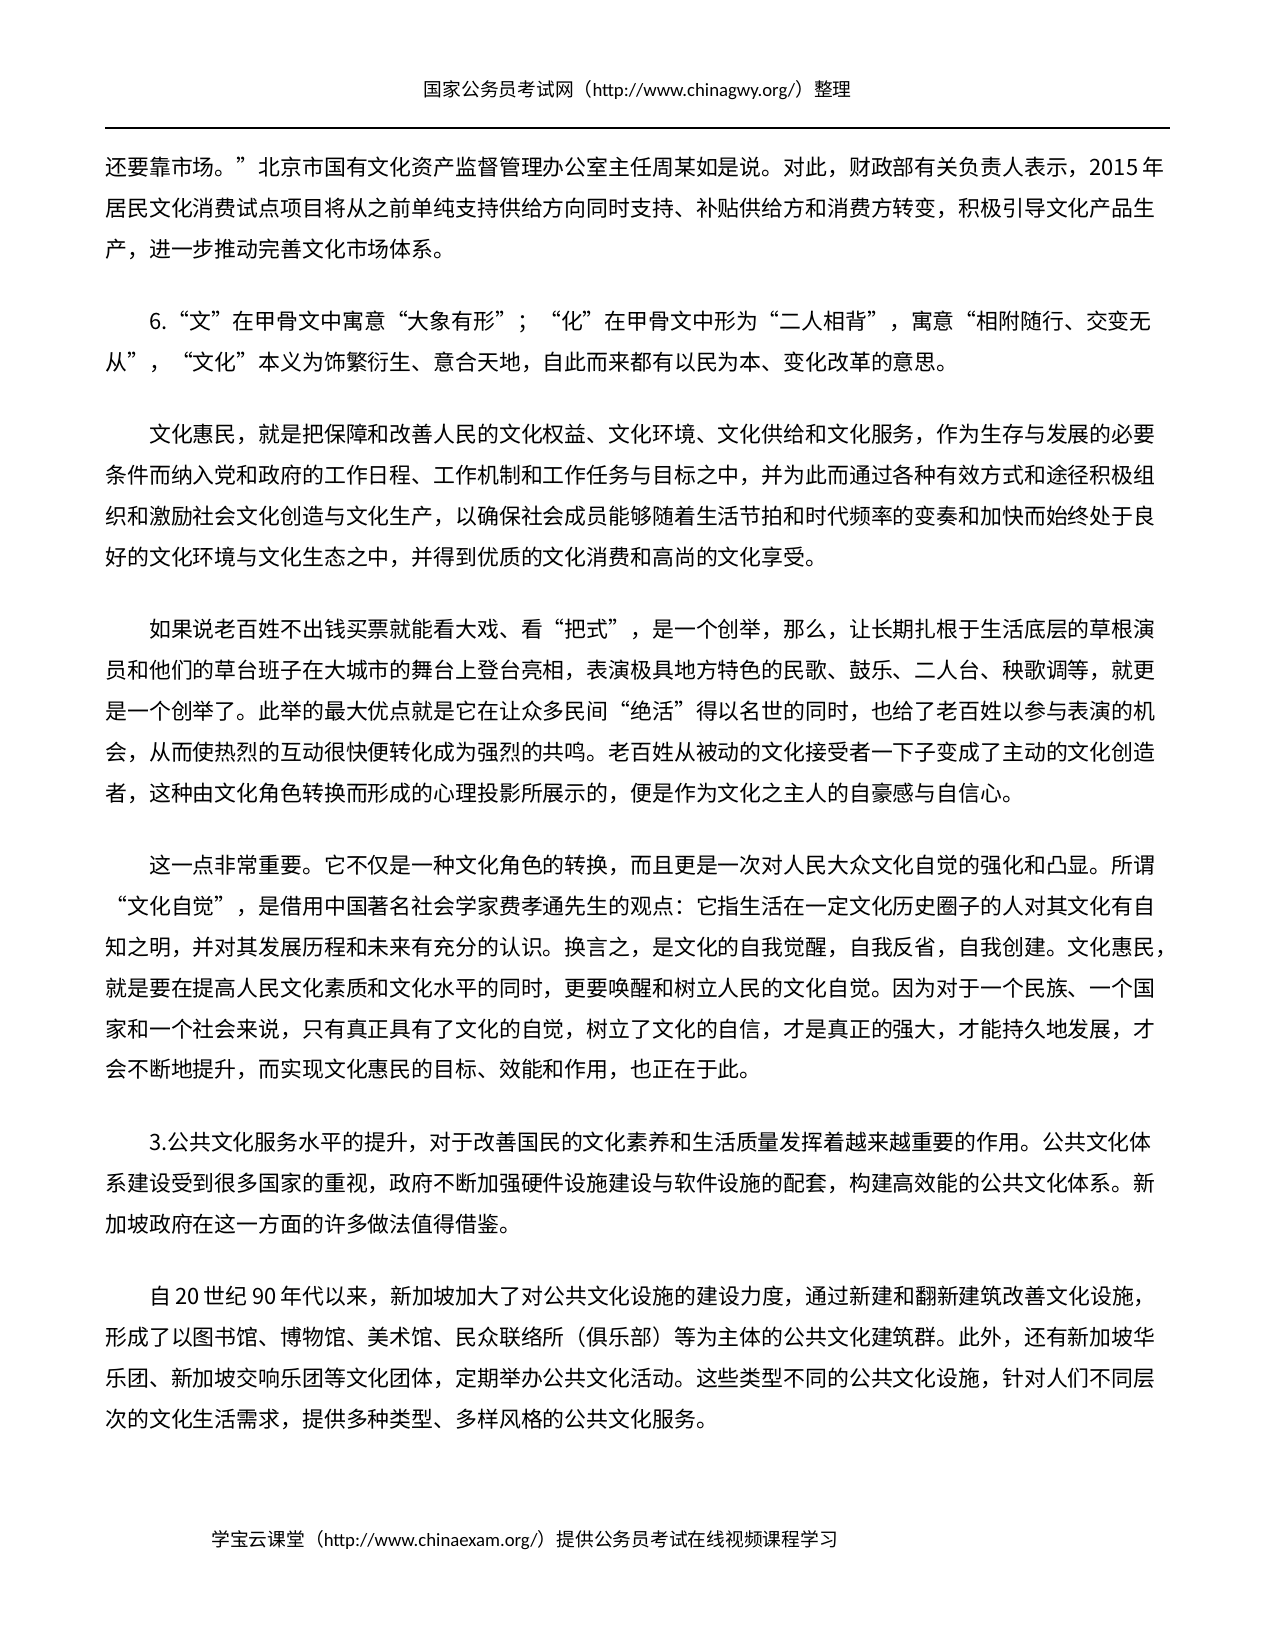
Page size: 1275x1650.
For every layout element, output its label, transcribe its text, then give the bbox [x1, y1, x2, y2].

text 这一点非常重要。它不仅是一种文化角色的转换，而且更是一次对人民大众文化自觉的强化和凸显。所谓“文化自觉”，是借用中国著名社会学家费孝通先生的观点：它指生活在一定文化历史圈子的人对其文化有自知之明，并对其发展历程和未来有充分的认识。换言之，是文化的自我觉醒，自我反省，自我创建。文化惠民，就是要在提高人民文化素质和文化水平的同时，更要唤醒和树立人民的文化自觉。因为对于一个民族、一个国家和一个社会来说，只有真正具有了文化的自觉，树立了文化的自信，才是真正的强大，才能持久地发展，才会不断地提升，而实现文化惠民的目标、效能和作用，也正在于此。 [105, 848, 1170, 1093]
text 文化惠民，就是把保障和改善人民的文化权益、文化环境、文化供给和文化服务，作为生存与发展的必要条件而纳入党和政府的工作日程、工作机制和工作任务与目标之中，并为此而通过各种有效方式和途径积极组织和激励社会文化创造与文化生产，以确保社会成员能够随着生活节拍和时代频率的变奏和加快而始终处于良好的文化环境与文化生态之中，并得到优质的文化消费和高尚的文化享受。 [105, 417, 1170, 581]
text 3.公共文化服务水平的提升，对于改善国民的文化素养和生活质量发挥着越来越重要的作用。公共文化体系建设受到很多国家的重视，政府不断加强硬件设施建设与软件设施的配套，构建高效能的公共文化体系。新加坡政府在这一方面的许多做法值得借鉴。 [105, 1125, 1170, 1247]
text 如果说老百姓不出钱买票就能看大戏、看“把式”，是一个创举，那么，让长期扎根于生活底层的草根演员和他们的草台班子在大城市的舞台上登台亮相，表演极具地方特色的民歌、鼓乐、二人台、秧歌调等，就更是一个创举了。此举的最大优点就是它在让众多民间“绝活”得以名世的同时，也给了老百姓以参与表演的机会，从而使热烈的互动很快便转化成为强烈的共鸣。老百姓从被动的文化接受者一下子变成了主动的文化创造者，这种由文化角色转换而形成的心理投影所展示的，便是作为文化之主人的自豪感与自信心。 [105, 612, 1170, 817]
text 6.“文”在甲骨文中寓意“大象有形”；“化”在甲骨文中形为“二人相背”，寓意“相附随行、交变无从”，“文化”本义为饰繁衍生、意合天地，自此而来都有以民为本、变化改革的意思。 [105, 304, 1170, 386]
text 自20世纪90年代以来，新加坡加大了对公共文化设施的建设力度，通过新建和翻新建筑改善文化设施，形成了以图书馆、博物馆、美术馆、民众联络所（俱乐部）等为主体的公共文化建筑群。此外，还有新加坡华乐团、新加坡交响乐团等文化团体，定期举办公共文化活动。这些类型不同的公共文化设施，针对人们不同层次的文化生活需求，提供多种类型、多样风格的公共文化服务。 [105, 1279, 1170, 1442]
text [105, 150, 1170, 272]
